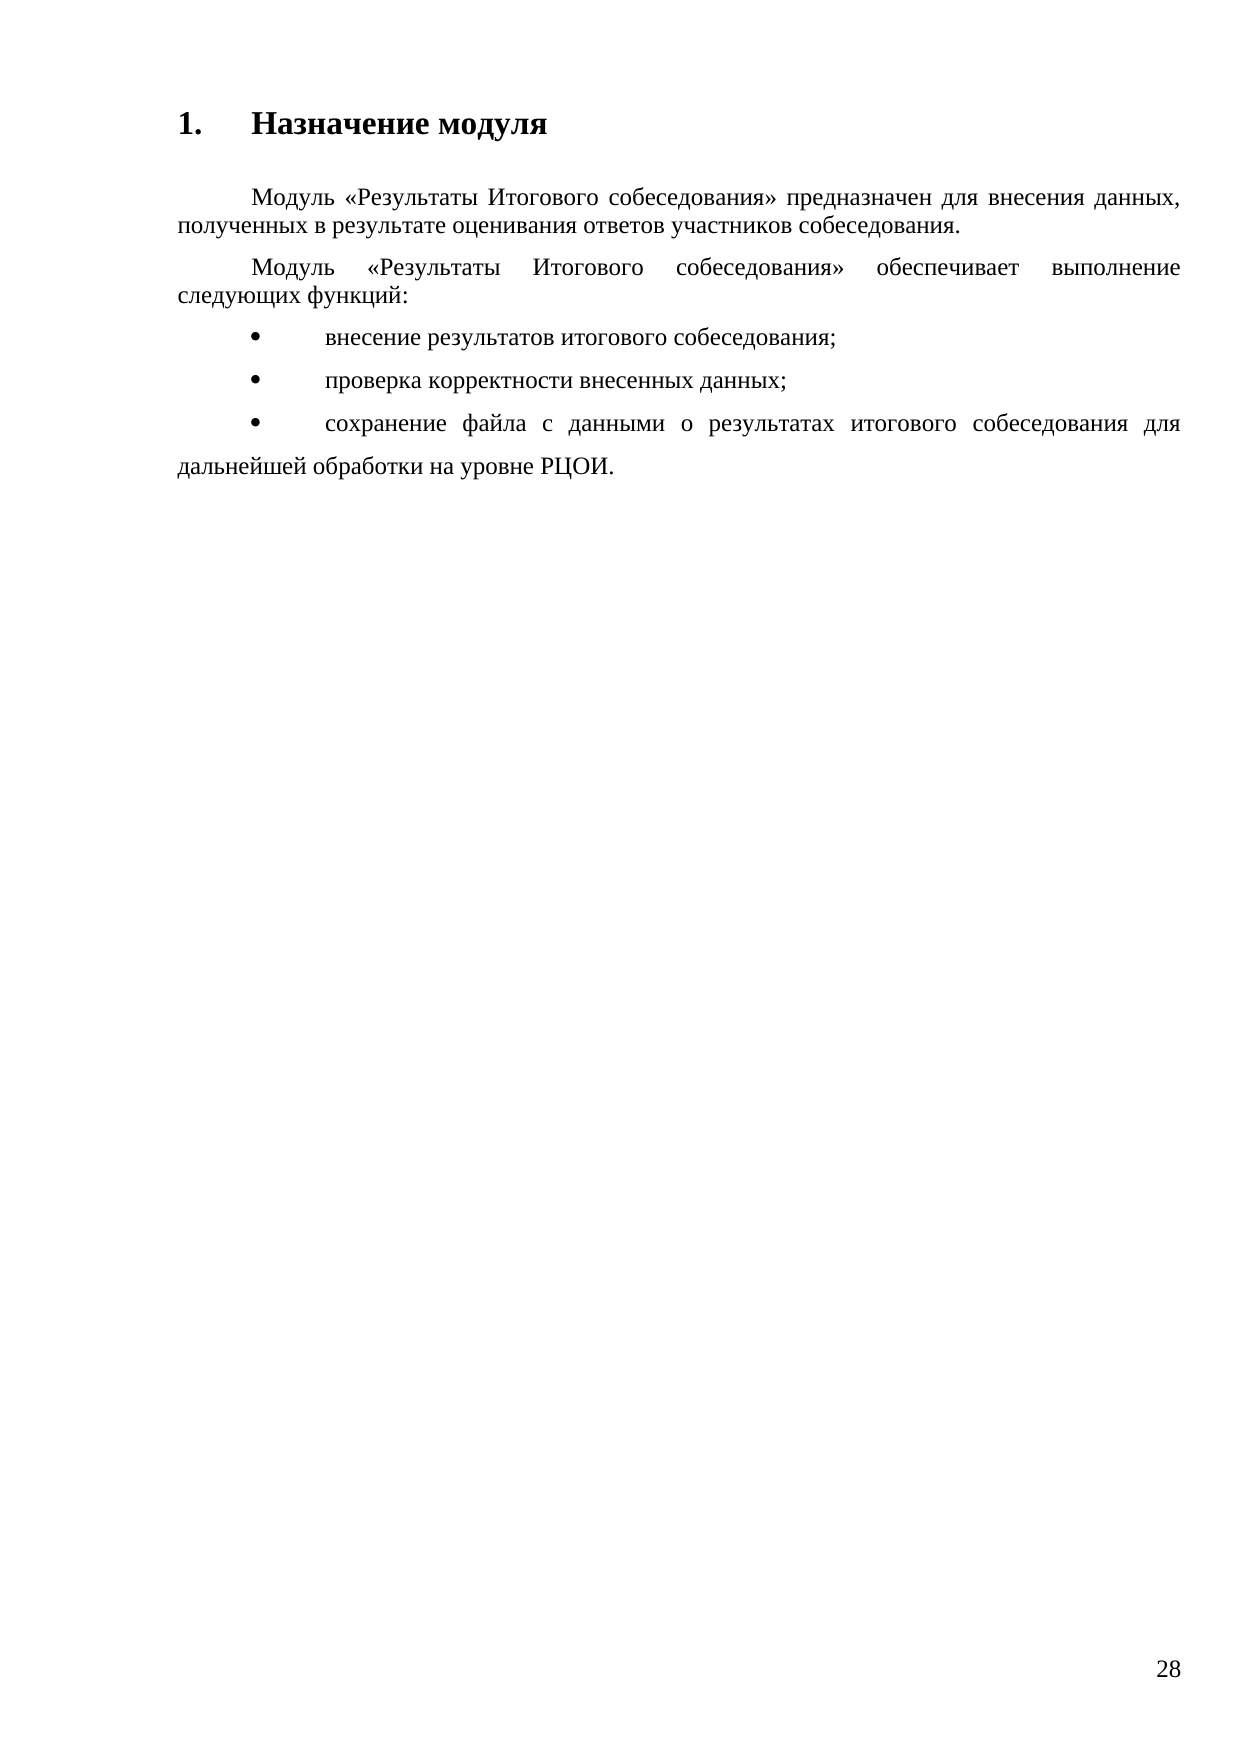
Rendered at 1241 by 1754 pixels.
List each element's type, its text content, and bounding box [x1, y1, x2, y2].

list проверка корректности внесенных данных; [177, 365, 1181, 394]
list внесение результатов итогового собеседования; [177, 322, 1181, 351]
list сохранение файла с данными о результатах итогового собеседования для дальнейшей обработки на уровне РЦОИ. [177, 408, 1181, 480]
text Модуль «Результаты Итогового собеседования» обеспечивает выполнение следующих функций: [177, 252, 1181, 309]
list Назначение модуля [177, 103, 1181, 142]
text Модуль «Результаты Итогового собеседования» предназначен для внесения данных, полученных в результате оценивания ответов участников собеседования. [177, 182, 1181, 239]
